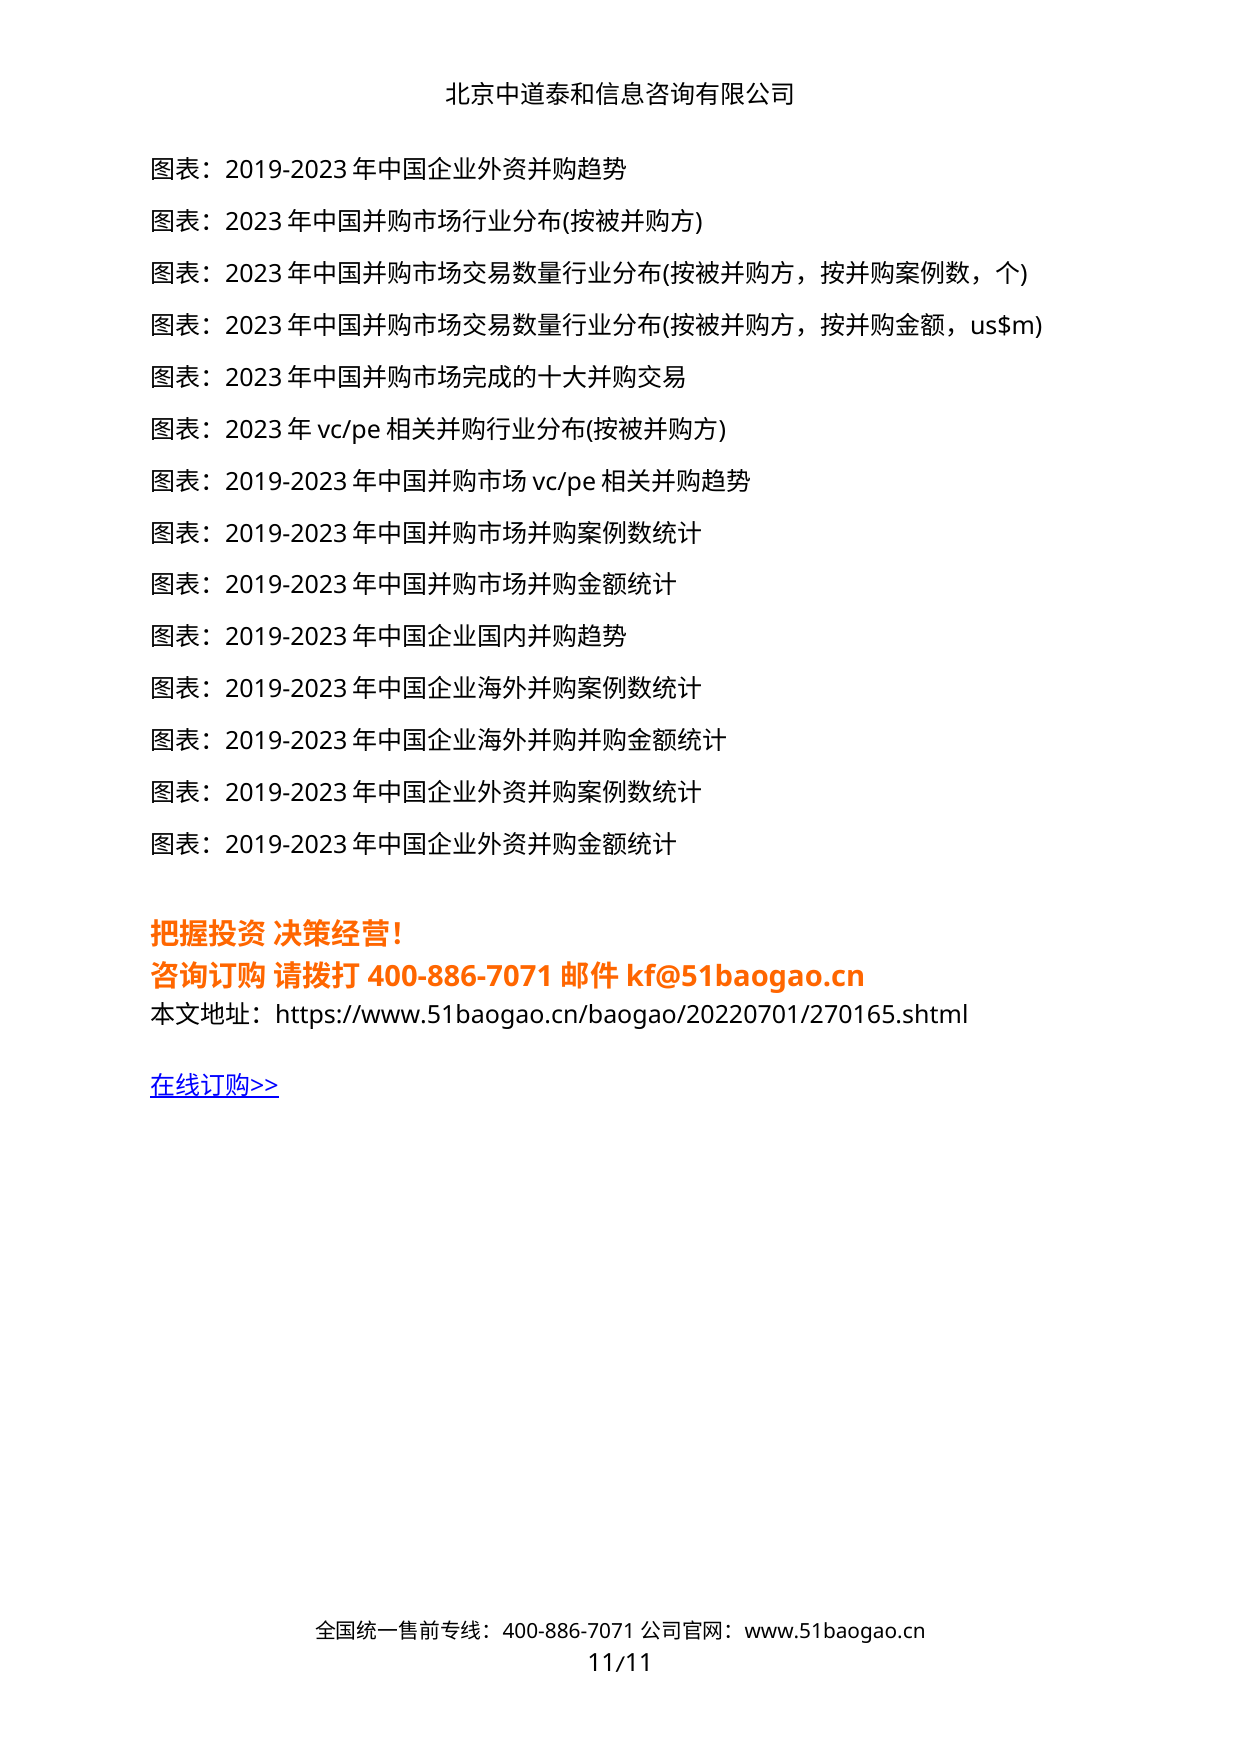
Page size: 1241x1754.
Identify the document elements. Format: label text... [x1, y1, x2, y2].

text 图表：2023年中国并购市场交易数量行业分布(按被并购方，按并购金额，us$m) [150, 306, 1090, 342]
text 在线订购>> [150, 1031, 1090, 1102]
text 图表：2019-2023年中国企业国内并购趋势 [150, 617, 1090, 653]
text 图表：2019-2023年中国企业外资并购趋势 [150, 150, 1090, 186]
text 图表：2019-2023年中国企业海外并购并购金额统计 [150, 721, 1090, 757]
text 把握投资 决策经营！咨询订购 请拨打 400-886-7071 邮件 kf@51baogao.cn本文地址：https://www.51baogao.cn/baogao/20220701/270165.shtml [150, 876, 1090, 1031]
text 图表：2023年中国并购市场行业分布(按被并购方) [150, 202, 1090, 238]
text 图表：2019-2023年中国并购市场并购金额统计 [150, 565, 1090, 601]
text 图表：2019-2023年中国并购市场并购案例数统计 [150, 513, 1090, 549]
text 图表：2023年中国并购市场完成的十大并购交易 [150, 357, 1090, 394]
text 图表：2019-2023年中国企业外资并购案例数统计 [150, 772, 1090, 809]
text 图表：2023年中国并购市场交易数量行业分布(按被并购方，按并购案例数，个) [150, 254, 1090, 290]
text 图表：2019-2023年中国并购市场vc/pe相关并购趋势 [150, 461, 1090, 497]
text 图表：2023年vc/pe相关并购行业分布(按被并购方) [150, 409, 1090, 446]
text 图表：2019-2023年中国企业海外并购案例数统计 [150, 669, 1090, 705]
text 图表：2019-2023年中国企业外资并购金额统计 [150, 824, 1090, 861]
